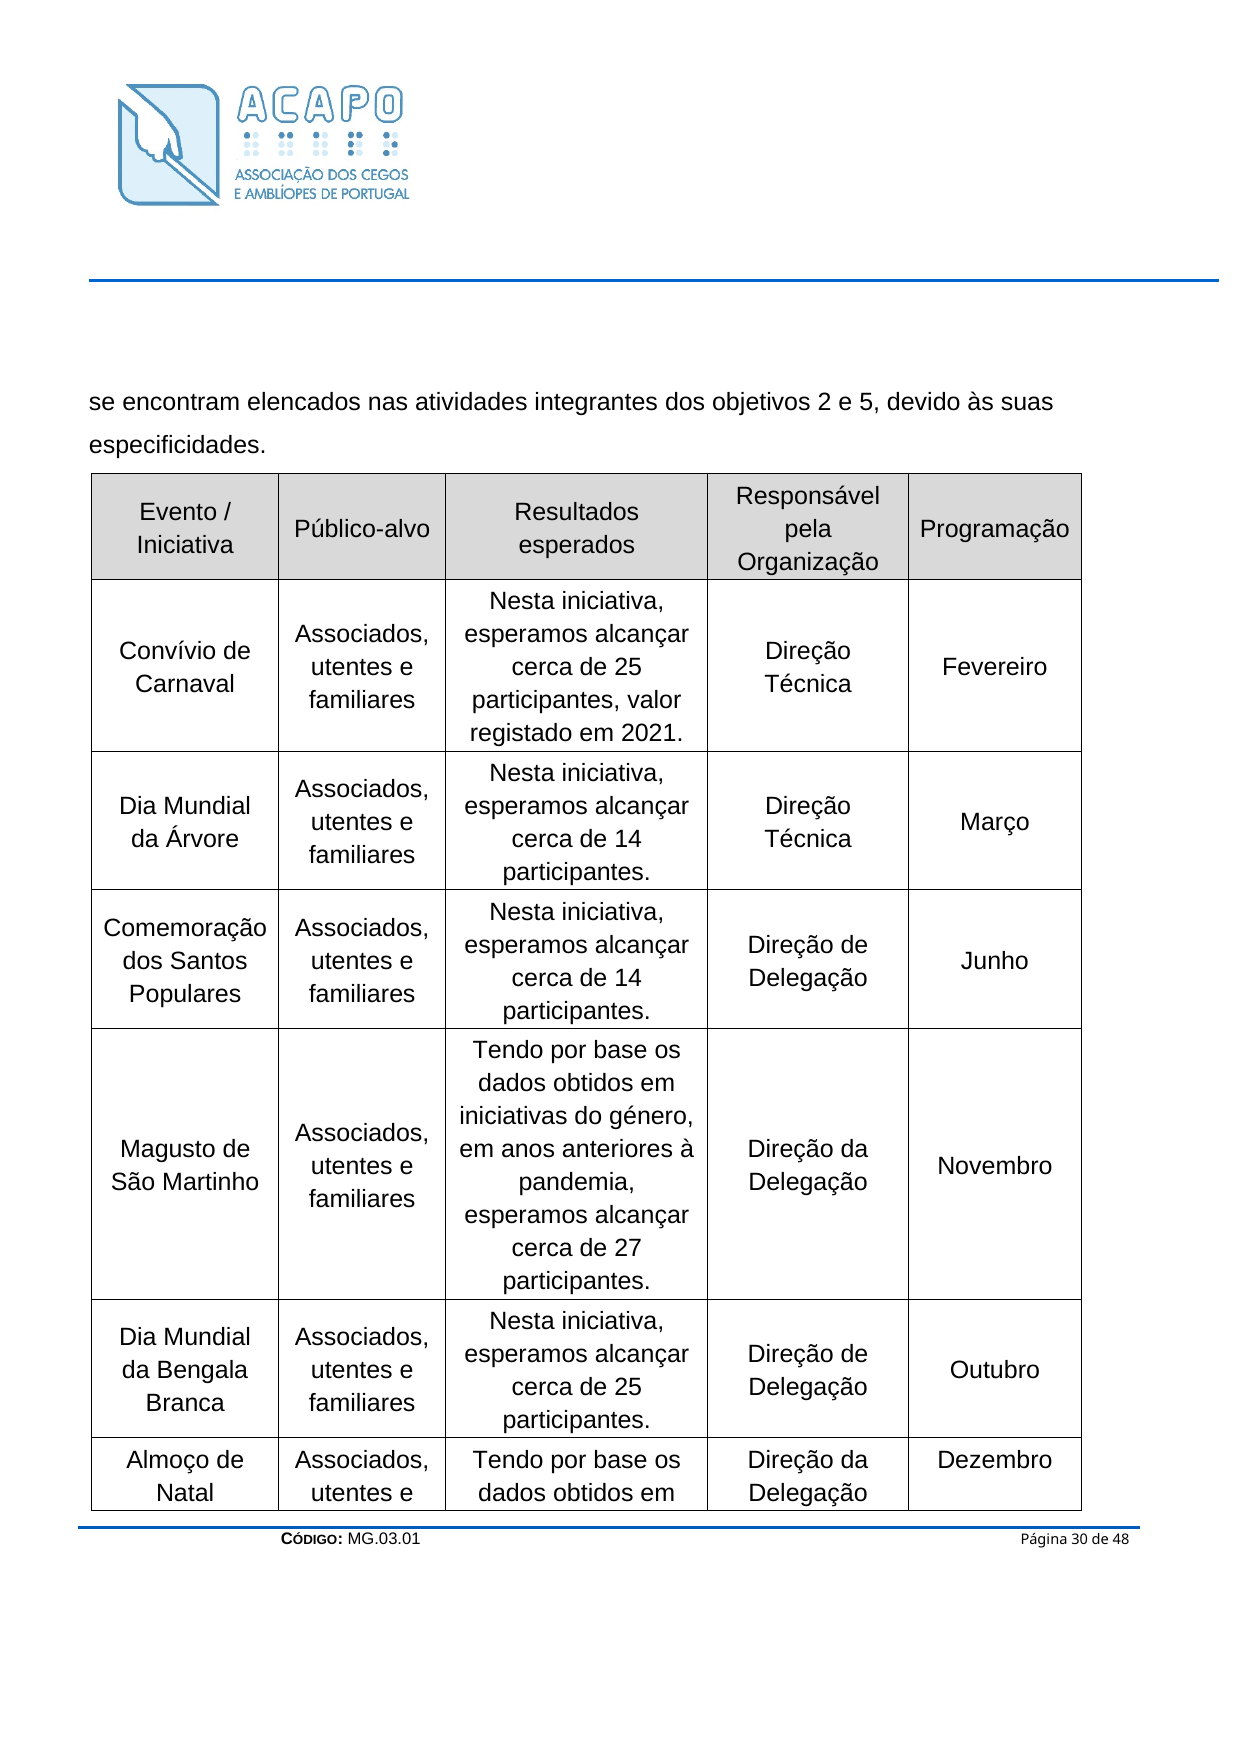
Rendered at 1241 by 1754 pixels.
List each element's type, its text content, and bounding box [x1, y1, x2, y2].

table_header Programação [909, 474, 1081, 579]
table_cell Outubro [909, 1300, 1081, 1437]
table_cell Convívio de Carnaval [92, 580, 278, 751]
table_header Evento / Iniciativa [92, 474, 278, 579]
table_cell Direção da Delegação [708, 1029, 908, 1299]
table_cell Fevereiro [909, 580, 1081, 751]
table_cell Associados, utentes e familiares [279, 580, 445, 751]
table_header Responsável pela Organização [708, 474, 908, 579]
table_cell Dia Mundial da Bengala Branca [92, 1300, 278, 1437]
table_cell Direção Técnica [708, 752, 908, 889]
table_cell Direção da Delegação [708, 1438, 908, 1510]
table_cell Associados, utentes e familiares [279, 1438, 445, 1510]
table_cell Associados, utentes e familiares [279, 1300, 445, 1437]
table_header Resultados esperados [446, 474, 707, 579]
table_cell Associados, utentes e familiares [279, 890, 445, 1028]
table_cell Magusto de São Martinho [92, 1029, 278, 1299]
table_cell Dia Mundial da Árvore [92, 752, 278, 889]
table_cell Direção de Delegação [708, 1300, 908, 1437]
table_cell Nesta iniciativa, esperamos alcançar cerca de 14 participantes. [446, 752, 707, 889]
table_cell Comemoração dos Santos Populares [92, 890, 278, 1028]
table_cell Março [909, 752, 1081, 889]
table_cell Associados, utentes e familiares [279, 752, 445, 889]
table_cell Associados, utentes e familiares [279, 1029, 445, 1299]
table_cell Dezembro [909, 1438, 1081, 1510]
table_cell Tendo por base os dados obtidos em iniciativas do género, em anos anteriores à pandemia, esperamos alcançar cerca de 27 participantes. [446, 1029, 707, 1299]
table_cell Junho [909, 890, 1081, 1028]
table_cell Almoço de Natal [92, 1438, 278, 1510]
table_cell Direção Técnica [708, 580, 908, 751]
table_cell Nesta iniciativa, esperamos alcançar cerca de 25 participantes. [446, 1300, 707, 1437]
table_cell Tendo por base os dados obtidos em iniciativas do género, em anos anteriores à pandemia, esperamos alcançar cerca de 27 participantes. [446, 1438, 707, 1510]
table_cell Direção de Delegação [708, 890, 908, 1028]
table_cell Novembro [909, 1029, 1081, 1299]
table_cell Nesta iniciativa, esperamos alcançar cerca de 14 participantes. [446, 890, 707, 1028]
picture [105, 73, 415, 217]
table_cell Nesta iniciativa, esperamos alcançar cerca de 25 participantes, valor registado em 2021. [446, 580, 707, 751]
table_header Público-alvo [279, 474, 445, 579]
